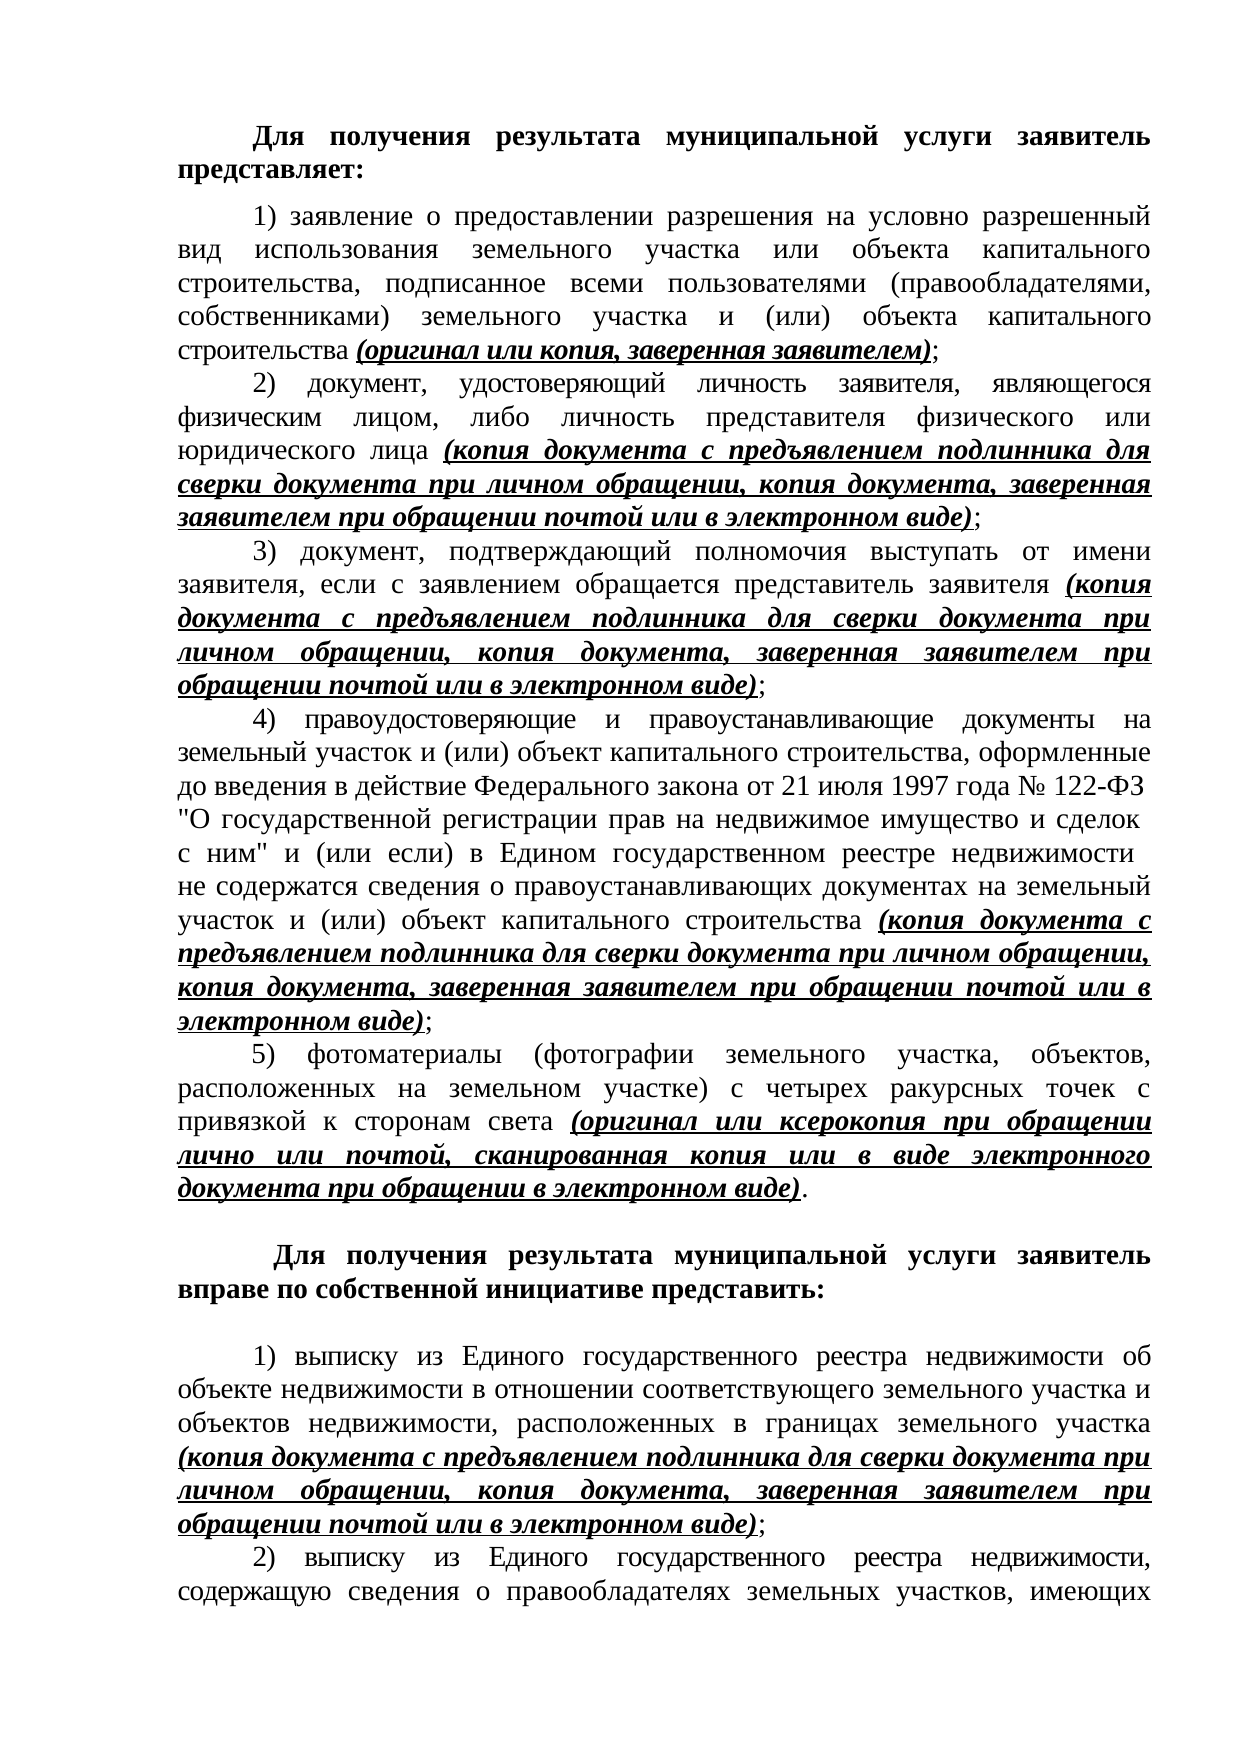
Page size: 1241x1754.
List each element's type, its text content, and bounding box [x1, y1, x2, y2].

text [177, 1539, 1152, 1606]
text Для получения результата муниципальной услуги заявитель представляет: [177, 118, 1152, 185]
text 1) выписку из Единого государственного реестра недвижимости об объекте недвижимости в отношении соответствующего земельного участка и объектов недвижимости, расположенных в границах земельного участка (копия документа с предъявлением подлинника для сверки документа при личном обращении, копия документа, заверенная заявителем при обращении почтой или в электронном виде); [177, 1469, 1152, 1501]
text 1) выписку из Единого государственного реестра недвижимости об объекте недвижимости в отношении соответствующего земельного участка и объектов недвижимости, расположенных в границах земельного участка (копия документа с предъявлением подлинника для сверки документа при личном обращении, копия документа, заверенная заявителем при обращении почтой или в электронном виде); [177, 1338, 1152, 1468]
text 2) документ, удостоверяющий личность заявителя, являющегося физическим лицом, либо личность представителя физического или юридического лица (копия документа с предъявлением подлинника для сверки документа при личном обращении, копия документа, заверенная заявителем при обращении почтой или в электронном виде); [177, 496, 1152, 533]
text 4) правоудостоверяющие и правоустанавливающие документы на земельный участок и (или) объект капитального строительства, оформленные до введения в действие Федерального закона от 21 июля 1997 года № 122-ФЗ "О государственной регистрации прав на недвижимое имущество и сделок с ним" и (или если) в Едином государственном реестре недвижимости не содержатся сведения о правоустанавливающих документах на земельный участок и (или) объект капитального строительства (копия документа с предъявлением подлинника для сверки документа при личном обращении, копия документа, заверенная заявителем при обращении почтой или в электронном виде); [177, 701, 1152, 998]
text 3) документ, подтверждающий полномочия выступать от имени заявителя, если с заявлением обращается представитель заявителя (копия документа с предъявлением подлинника для сверки документа при личном обращении, копия документа, заверенная заявителем при обращении почтой или в электронном виде); [177, 533, 1152, 663]
text 5) фотоматериалы (фотографии земельного участка, объектов, расположенных на земельном участке) с четырех ракурсных точек с привязкой к сторонам света (оригинал или ксерокопия при обращении лично или почтой, сканированная копия или в виде электронного документа при обращении в электронном виде). [177, 1167, 1152, 1204]
text 1) выписку из Единого государственного реестра недвижимости об объекте недвижимости в отношении соответствующего земельного участка и объектов недвижимости, расположенных в границах земельного участка (копия документа с предъявлением подлинника для сверки документа при личном обращении, копия документа, заверенная заявителем при обращении почтой или в электронном виде); [177, 1502, 1152, 1539]
text 3) документ, подтверждающий полномочия выступать от имени заявителя, если с заявлением обращается представитель заявителя (копия документа с предъявлением подлинника для сверки документа при личном обращении, копия документа, заверенная заявителем при обращении почтой или в электронном виде); [177, 664, 1152, 701]
text 2) документ, удостоверяющий личность заявителя, являющегося физическим лицом, либо личность представителя физического или юридического лица (копия документа с предъявлением подлинника для сверки документа при личном обращении, копия документа, заверенная заявителем при обращении почтой или в электронном виде); [177, 365, 1152, 495]
text Для получения результата муниципальной услуги заявитель вправе по собственной инициативе представить: [177, 1237, 1152, 1304]
text 1) заявление о предоставлении разрешения на условно разрешенный вид использования земельного участка или объекта капитального строительства, подписанное всеми пользователями (правообладателями, собственниками) земельного участка и (или) объекта капитального строительства (оригинал или копия, заверенная заявителем); [177, 198, 1152, 365]
text 5) фотоматериалы (фотографии земельного участка, объектов, расположенных на земельном участке) с четырех ракурсных точек с привязкой к сторонам света (оригинал или ксерокопия при обращении лично или почтой, сканированная копия или в виде электронного документа при обращении в электронном виде). [177, 1036, 1152, 1166]
